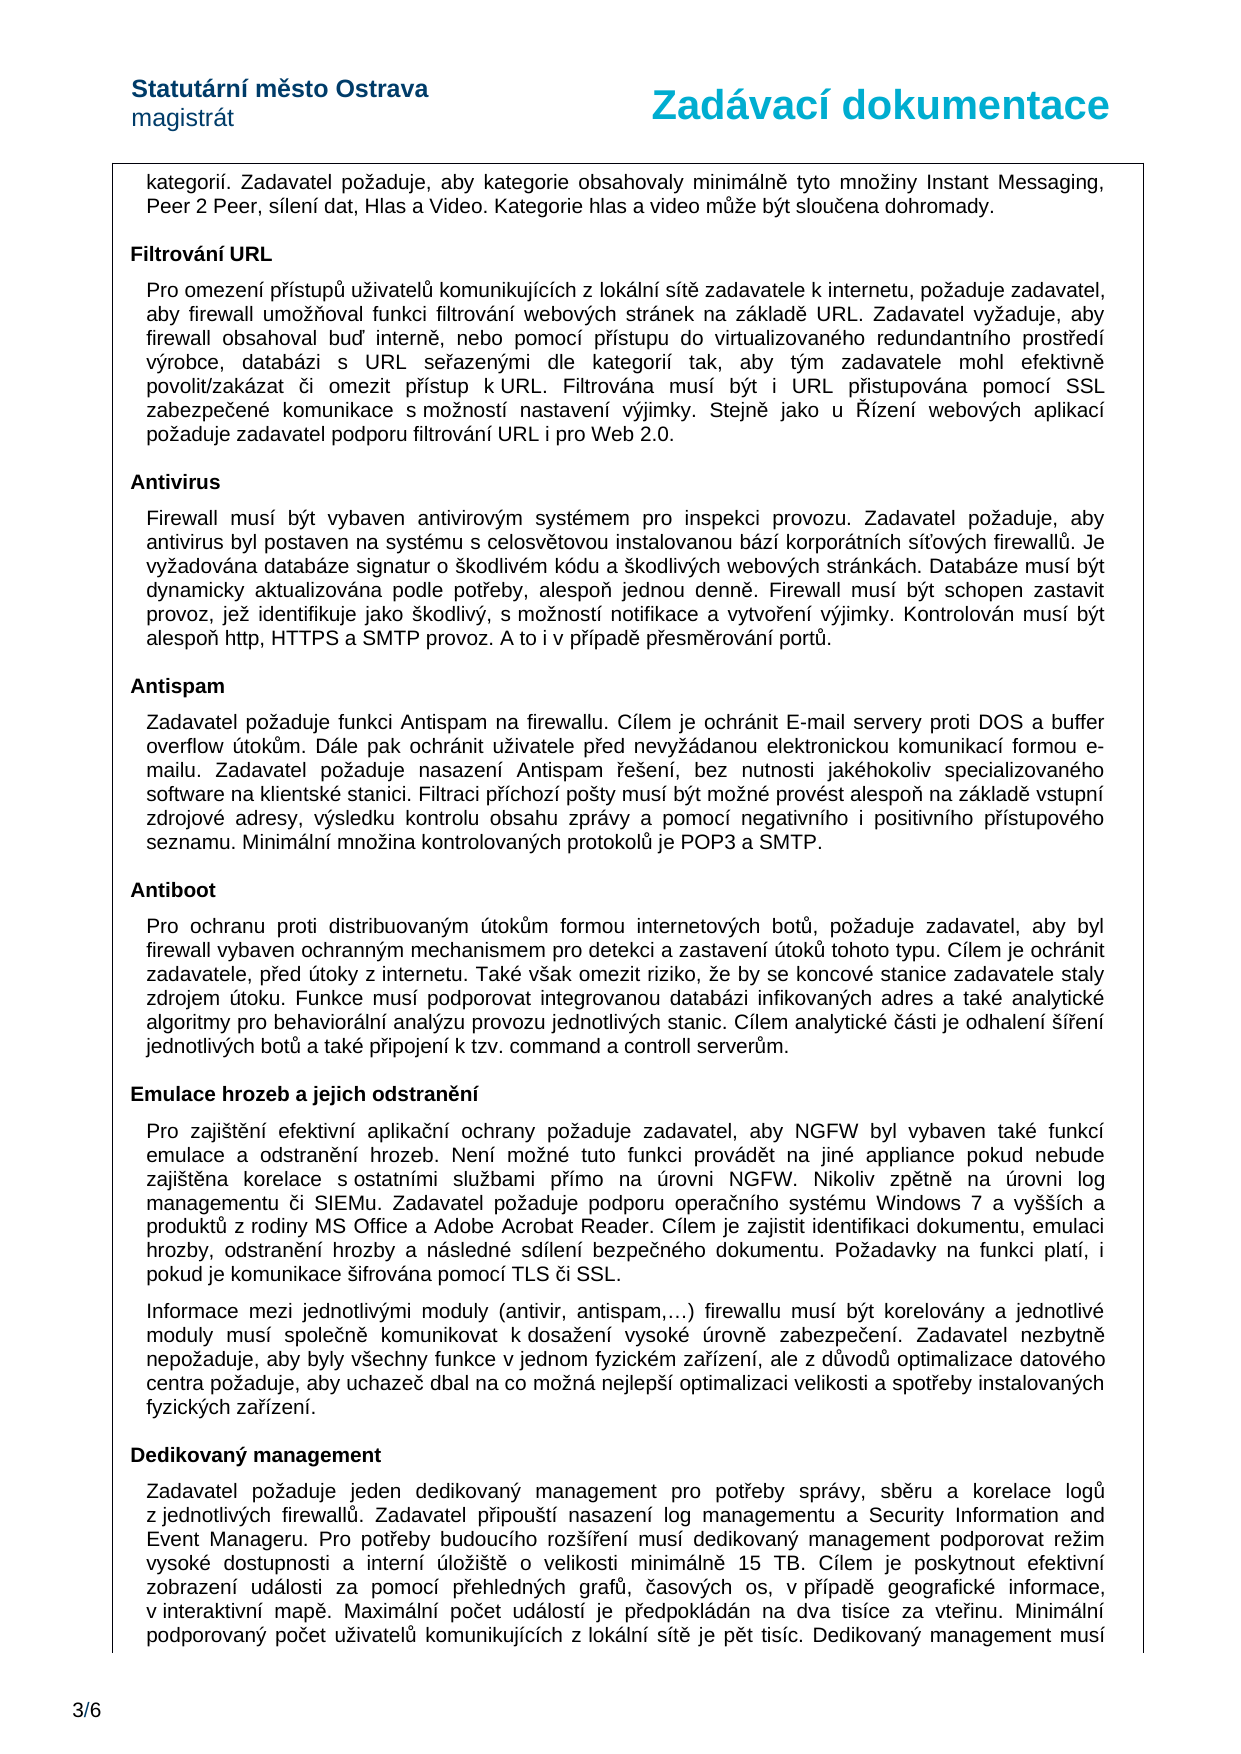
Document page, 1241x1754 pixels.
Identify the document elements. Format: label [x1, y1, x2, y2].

table_cell [113, 164, 1143, 1652]
